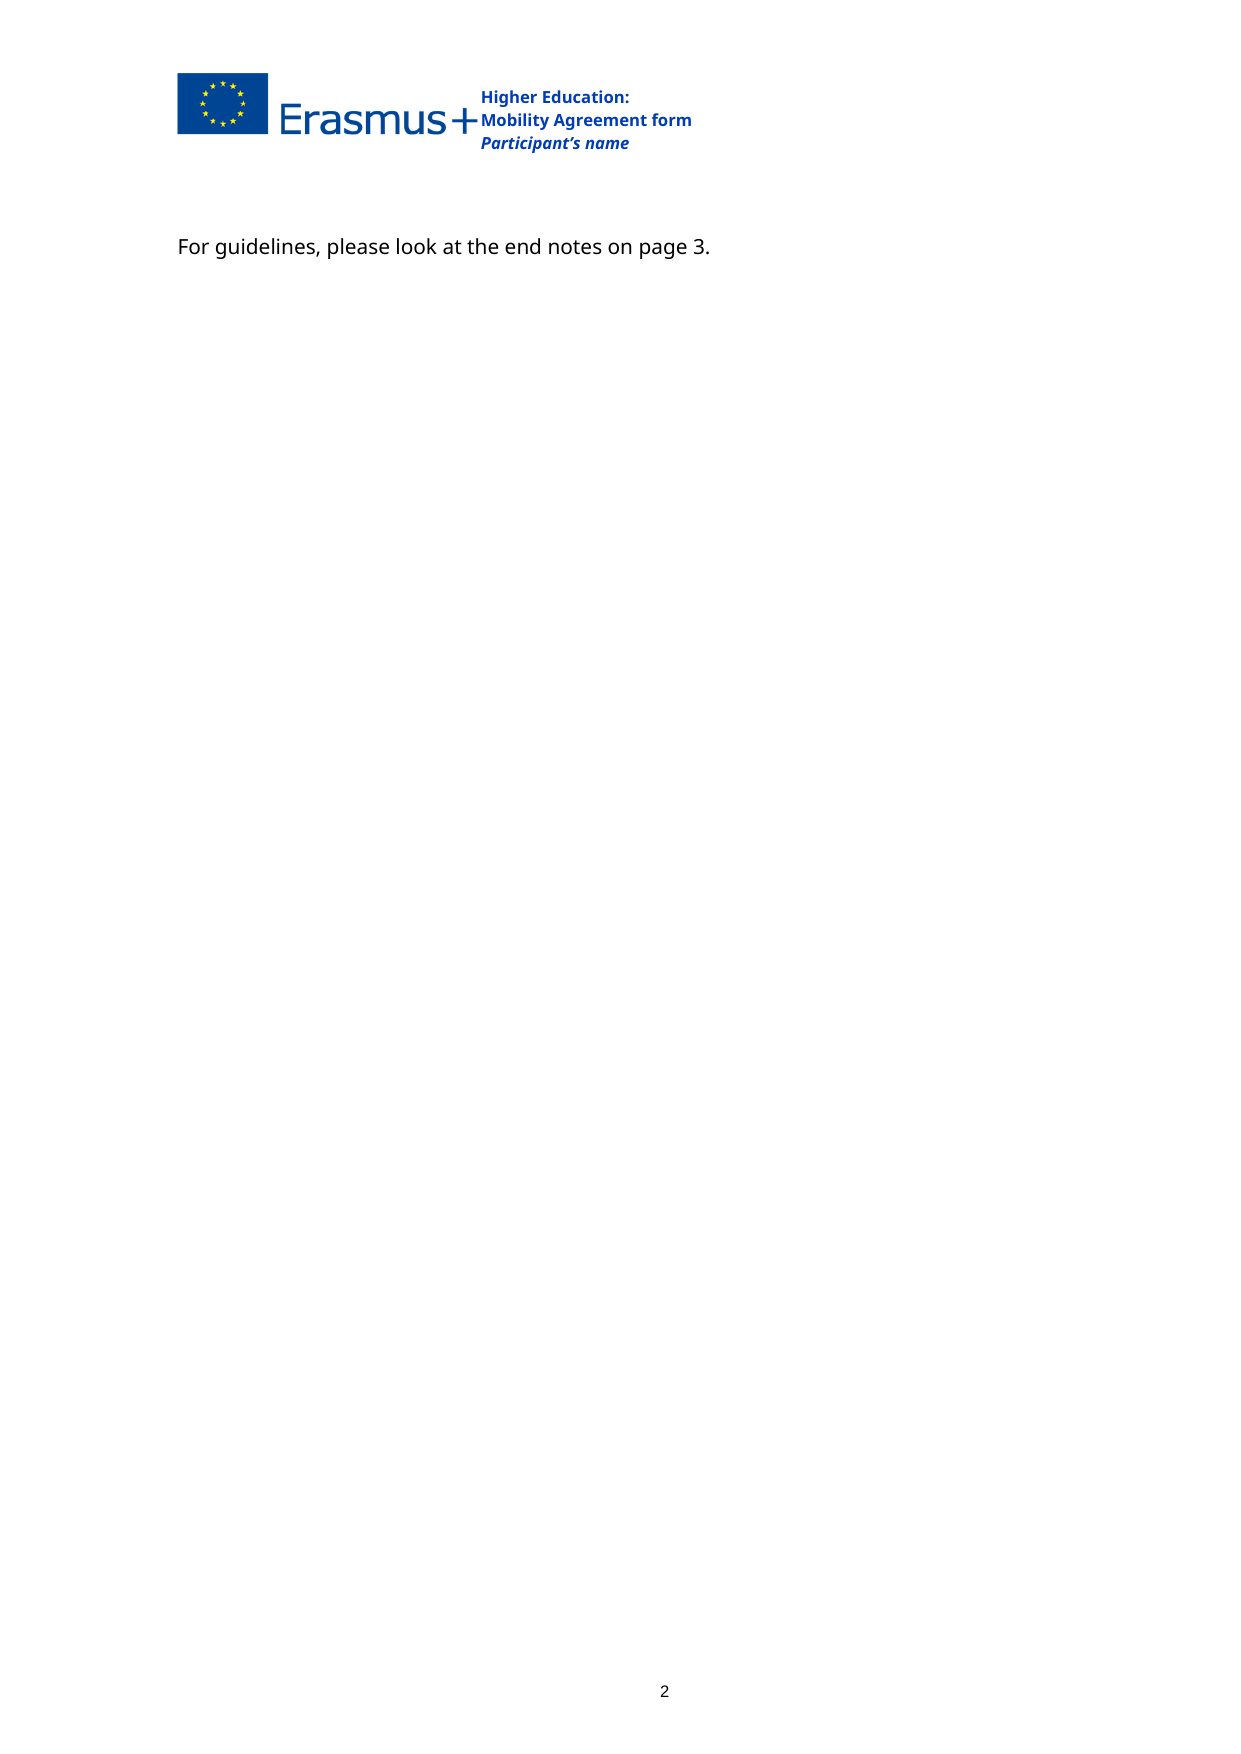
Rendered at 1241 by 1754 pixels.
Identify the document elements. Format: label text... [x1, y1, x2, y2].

subtitle For guidelines, please look at the end notes on page 3. [177, 232, 1092, 261]
picture [177, 73, 478, 135]
